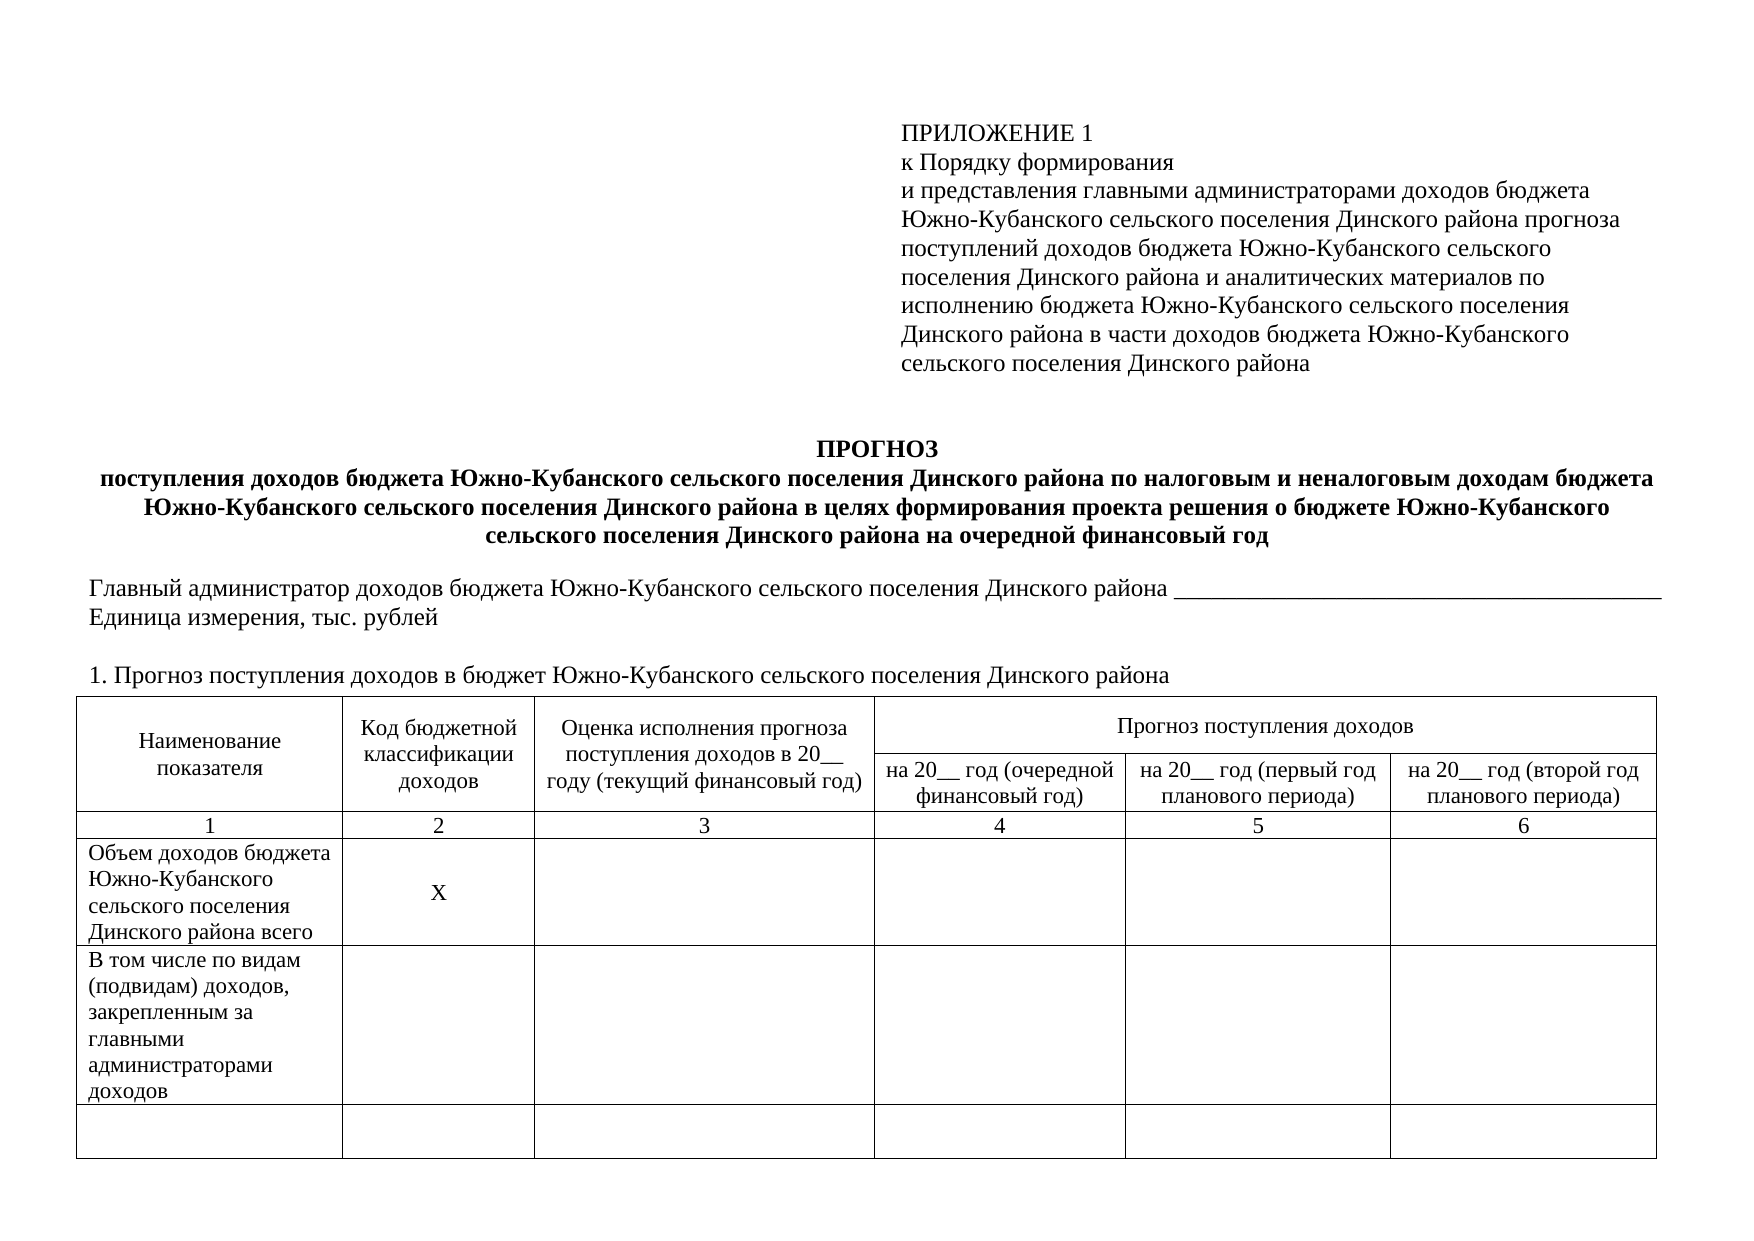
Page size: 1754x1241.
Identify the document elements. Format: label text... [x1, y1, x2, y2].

text к Порядку формирования [901, 147, 1665, 176]
table_cell 5 [1126, 812, 1390, 838]
text ПРОГНОЗ [89, 434, 1665, 463]
table_cell [875, 1105, 1125, 1157]
text и представления главными администраторами доходов бюджета [901, 176, 1665, 204]
table_cell [343, 946, 534, 1104]
text Южно-Кубанского сельского поселения Динского района прогноза поступлений доходов бюджета Южно-Кубанского сельского поселения Динского района и аналитических материалов по исполнению бюджета Южно-Кубанского сельского поселения Динского района в части доходов бюджета Южно-Кубанского сельского поселения Динского района [901, 204, 1665, 377]
table_cell на 20__ год (второй год планового периода) [1391, 754, 1656, 811]
table_cell 3 [535, 812, 874, 838]
table_cell [1126, 946, 1390, 1104]
table_cell Объем доходов бюджета Южно-Кубанского сельского поселения Динского района всего [77, 839, 342, 944]
table_header Прогноз поступления доходов [875, 697, 1656, 753]
table_cell [77, 1105, 342, 1157]
table_cell [1126, 839, 1390, 944]
table_cell [535, 1105, 874, 1157]
table_cell 1 [77, 812, 342, 838]
table_cell [1391, 1105, 1656, 1157]
table_cell на 20__ год (первый год планового периода) [1126, 754, 1390, 811]
text поступления доходов бюджета Южно-Кубанского сельского поселения Динского района по налоговым и неналоговым доходам бюджета Южно-Кубанского сельского поселения Динского района в целях формирования проекта решения о бюджете Южно-Кубанского сельского поселения Динского района на очередной финансовый год [89, 463, 1665, 549]
table_header Наименование показателя [77, 697, 342, 811]
table_cell 6 [1391, 812, 1656, 838]
text Главный администратор доходов бюджета Южно-Кубанского сельского поселения Динского района _______________________________________ [89, 573, 1665, 602]
table_header Код бюджетной классификации доходов [343, 697, 534, 811]
text Единица измерения, тыс. рублей [89, 602, 1665, 631]
table_cell [875, 839, 1125, 944]
table_cell на 20__ год (очередной финансовый год) [875, 754, 1125, 811]
table_header Оценка исполнения прогноза поступления доходов в 20__ году (текущий финансовый год) [535, 697, 874, 811]
table_cell [1126, 1105, 1390, 1157]
table_cell [875, 946, 1125, 1104]
table_cell [1391, 946, 1656, 1104]
table_cell [535, 946, 874, 1104]
table_cell 2 [343, 812, 534, 838]
table_cell [535, 839, 874, 944]
text 1. Прогноз поступления доходов в бюджет Южно-Кубанского сельского поселения Динского района [89, 660, 1665, 688]
table_cell [343, 1105, 534, 1157]
table_cell Х [343, 839, 534, 944]
text ПРИЛОЖЕНИЕ 1 [901, 118, 1665, 147]
table_cell 4 [875, 812, 1125, 838]
table_cell В том числе по видам (подвидам) доходов, закрепленным за главными администраторами доходов [77, 946, 342, 1104]
table_cell [1391, 839, 1656, 944]
